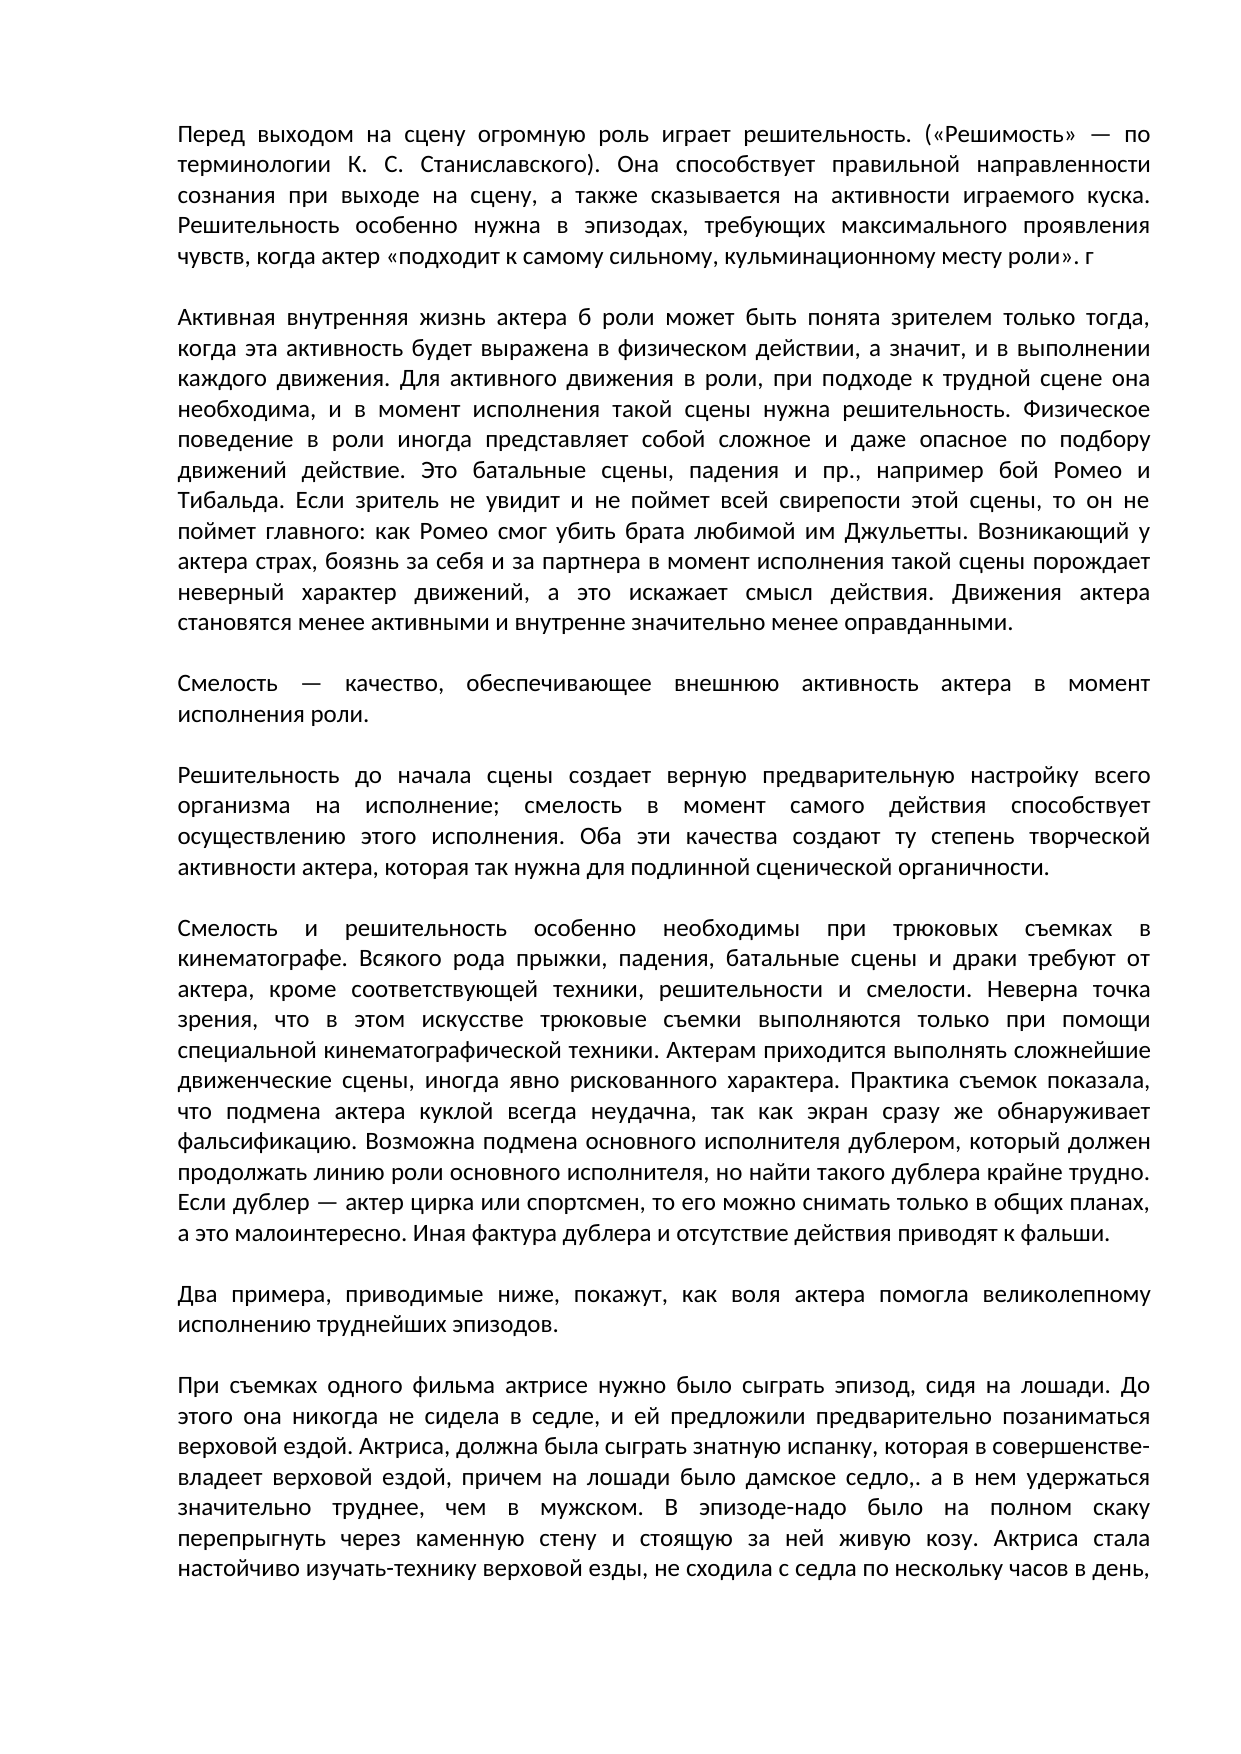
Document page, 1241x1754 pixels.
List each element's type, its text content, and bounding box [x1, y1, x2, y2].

text Решительность до начала сцены создает верную предварительную настройку всего организма на исполнение; смелость в момент самого действия способствует осуществлению этого исполнения. Оба эти качества создают ту степень творческой активности актера, которая так нужна для подлинной сценической органичности. [177, 759, 1152, 881]
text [177, 1369, 1152, 1583]
text Активная внутренняя жизнь актера б роли может быть понята зрителем только тогда, когда эта активность будет выражена в физическом действии, а значит, и в выполнении каждого движения. Для активного движения в роли, при подходе к трудной сцене она необходима, и в момент исполнения такой сцены нужна решительность. Физическое поведение в роли иногда представляет собой сложное и даже опасное по подбору движений действие. Это батальные сцены, падения и пр., например бой Ромео и Тибальда. Если зритель не увидит и не поймет всей свирепости этой сцены, то он не поймет главного: как Ромео смог убить брата любимой им Джульетты. Возникающий у актера страх, боязнь за себя и за партнера в момент исполнения такой сцены порождает неверный характер движений, а это искажает смысл действия. Движения актера становятся менее активными и внутренне значительно менее оправданными. [177, 301, 1152, 637]
text Смелость и решительность особенно необходимы при трюковых съемках в кинематографе. Всякого рода прыжки, падения, батальные сцены и драки требуют от актера, кроме соответствующей техники, решительности и смелости. Неверна точка зрения, что в этом искусстве трюковые съемки выполняются только при помощи специальной кинематографической техники. Актерам приходится выполнять сложнейшие движенческие сцены, иногда явно рискованного характера. Практика съемок показала, что подмена актера куклой всегда неудачна, так как экран сразу же обнаруживает фальсификацию. Возможна подмена основного исполнителя дублером, который должен продолжать линию роли основного исполнителя, но найти такого дублера крайне трудно. Если дублер — актер цирка или спортсмен, то его можно снимать только в общих планах, а это малоинтересно. Иная фактура дублера и отсутствие действия приводят к фальши. [177, 912, 1152, 1247]
text Перед выходом на сцену огромную роль играет решительность. («Решимость» — по терминологии К. С. Станиславского). Она способствует правильной направленности сознания при выходе на сцену, а также сказывается на активности играемого куска. Решительность особенно нужна в эпизодах, требующих максимального проявления чувств, когда актер «подходит к самому сильному, кульминационному месту роли». г [177, 118, 1152, 271]
text Два примера, приводимые ниже, покажут, как воля актера помогла великолепному исполнению труднейших эпизодов. [177, 1278, 1152, 1339]
text Смелость — качество, обеспечивающее внешнюю активность актера в момент исполнения роли. [177, 667, 1152, 728]
